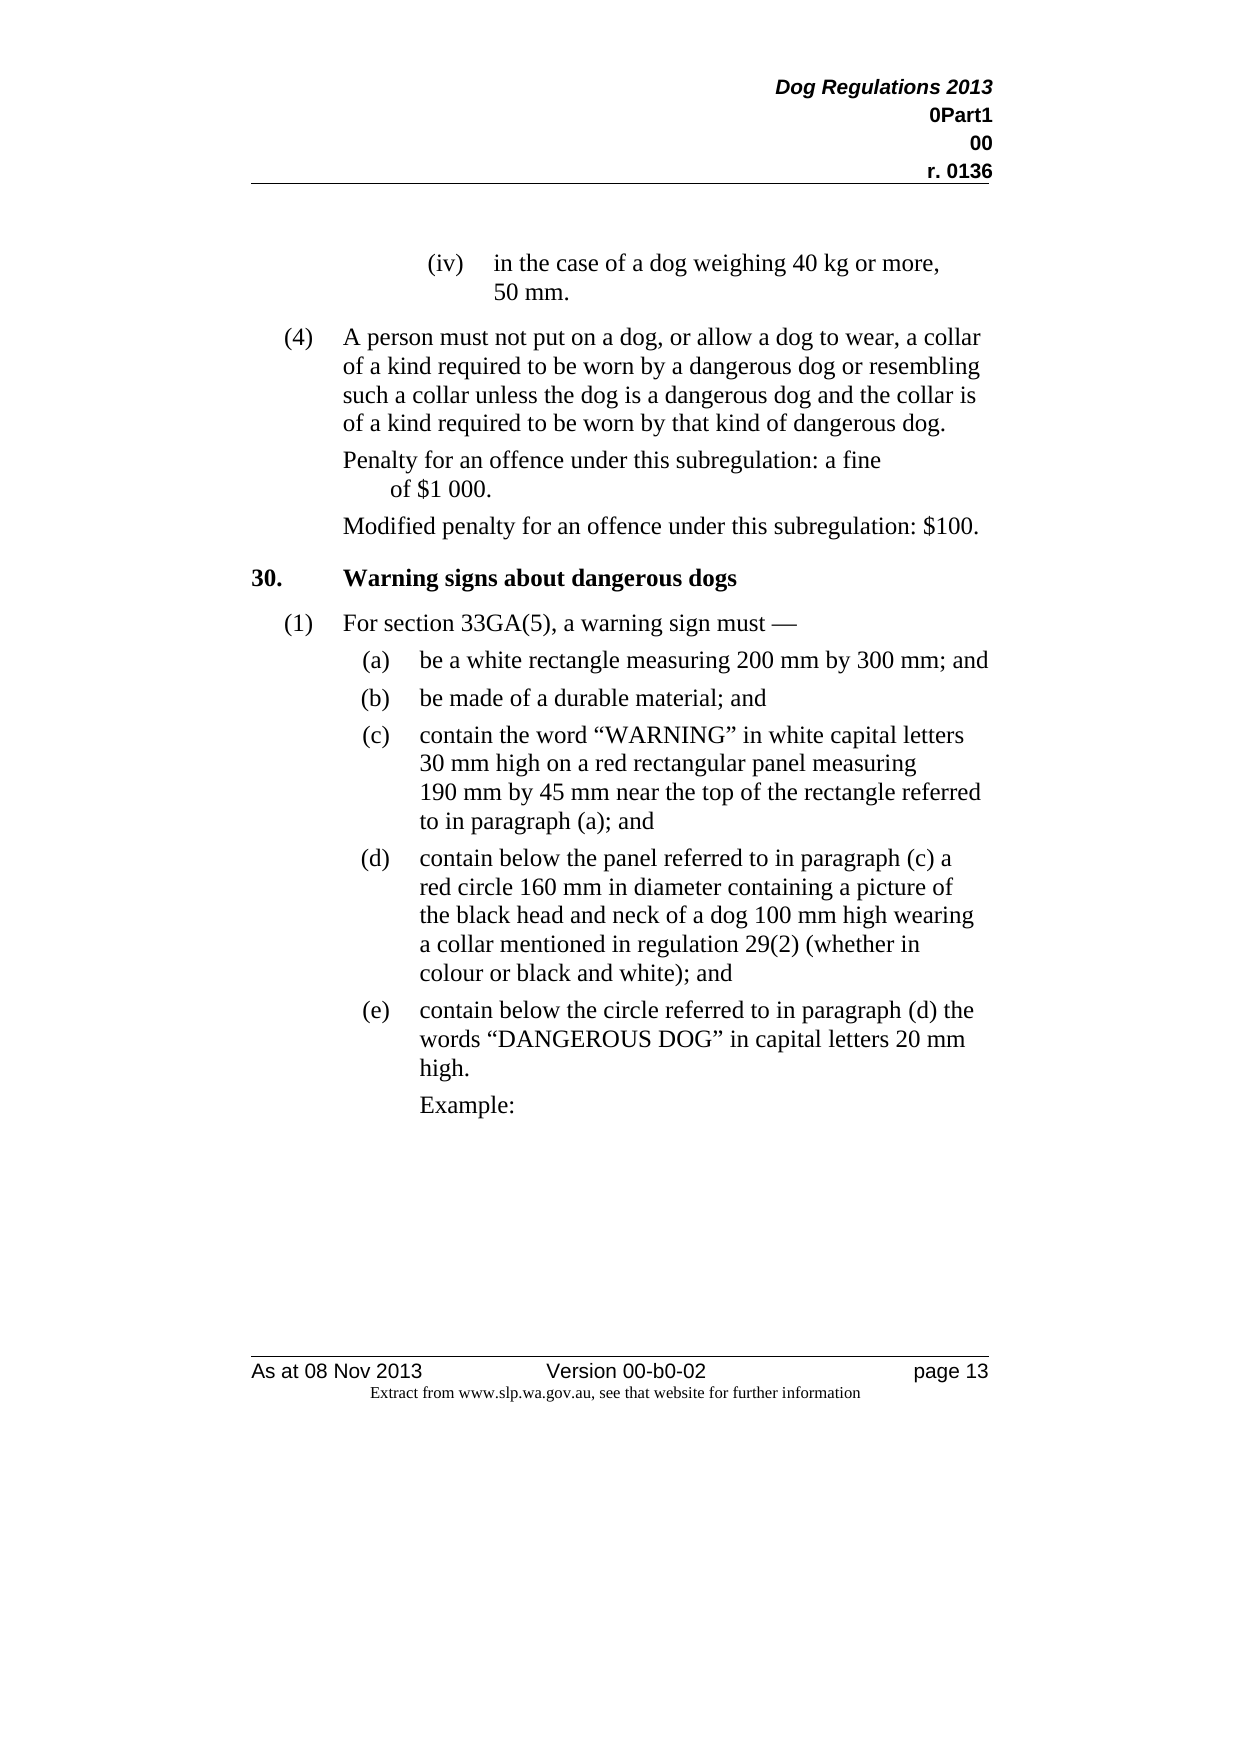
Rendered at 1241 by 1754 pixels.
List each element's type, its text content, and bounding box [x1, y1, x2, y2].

text (e) contain below the circle referred to in paragraph (d) the words “DANGEROUS DOG” in capital letters 20 mm high. [251, 995, 989, 1081]
subtitle 30. Warning signs about dangerous dogs [251, 563, 989, 592]
text Modified penalty for an offence under this subregulation: $100. [251, 511, 989, 540]
text (a) be a white rectangle measuring 200 mm by 300 mm; and [251, 646, 989, 674]
text Penalty for an offence under this subregulation: a fine of $1 000. [251, 446, 989, 503]
text (4) A person must not put on a dog, or allow a dog to wear, a collar of a kind required to be worn by a dangerous dog or resembling such a collar unless the dog is a dangerous dog and the collar is of a kind required to be worn by that kind of dangerous dog. [251, 322, 989, 437]
text (b) be made of a durable material; and [251, 683, 989, 711]
text Example: [251, 1090, 989, 1118]
text (1) For section 33GA(5), a warning sign must — [251, 608, 989, 637]
text (d) contain below the panel referred to in paragraph (c) a red circle 160 mm in diameter containing a picture of the black head and neck of a dog 100 mm high wearing a collar mentioned in regulation 29(2) (whether in colour or black and white); and [251, 843, 989, 987]
text (iv) in the case of a dog weighing 40 kg or more, 50 mm. [251, 248, 989, 306]
text (c) contain the word “WARNING” in white capital letters 30 mm high on a red rectangular panel measuring 190 mm by 45 mm near the top of the rectangle referred to in paragraph (a); and [251, 720, 989, 835]
